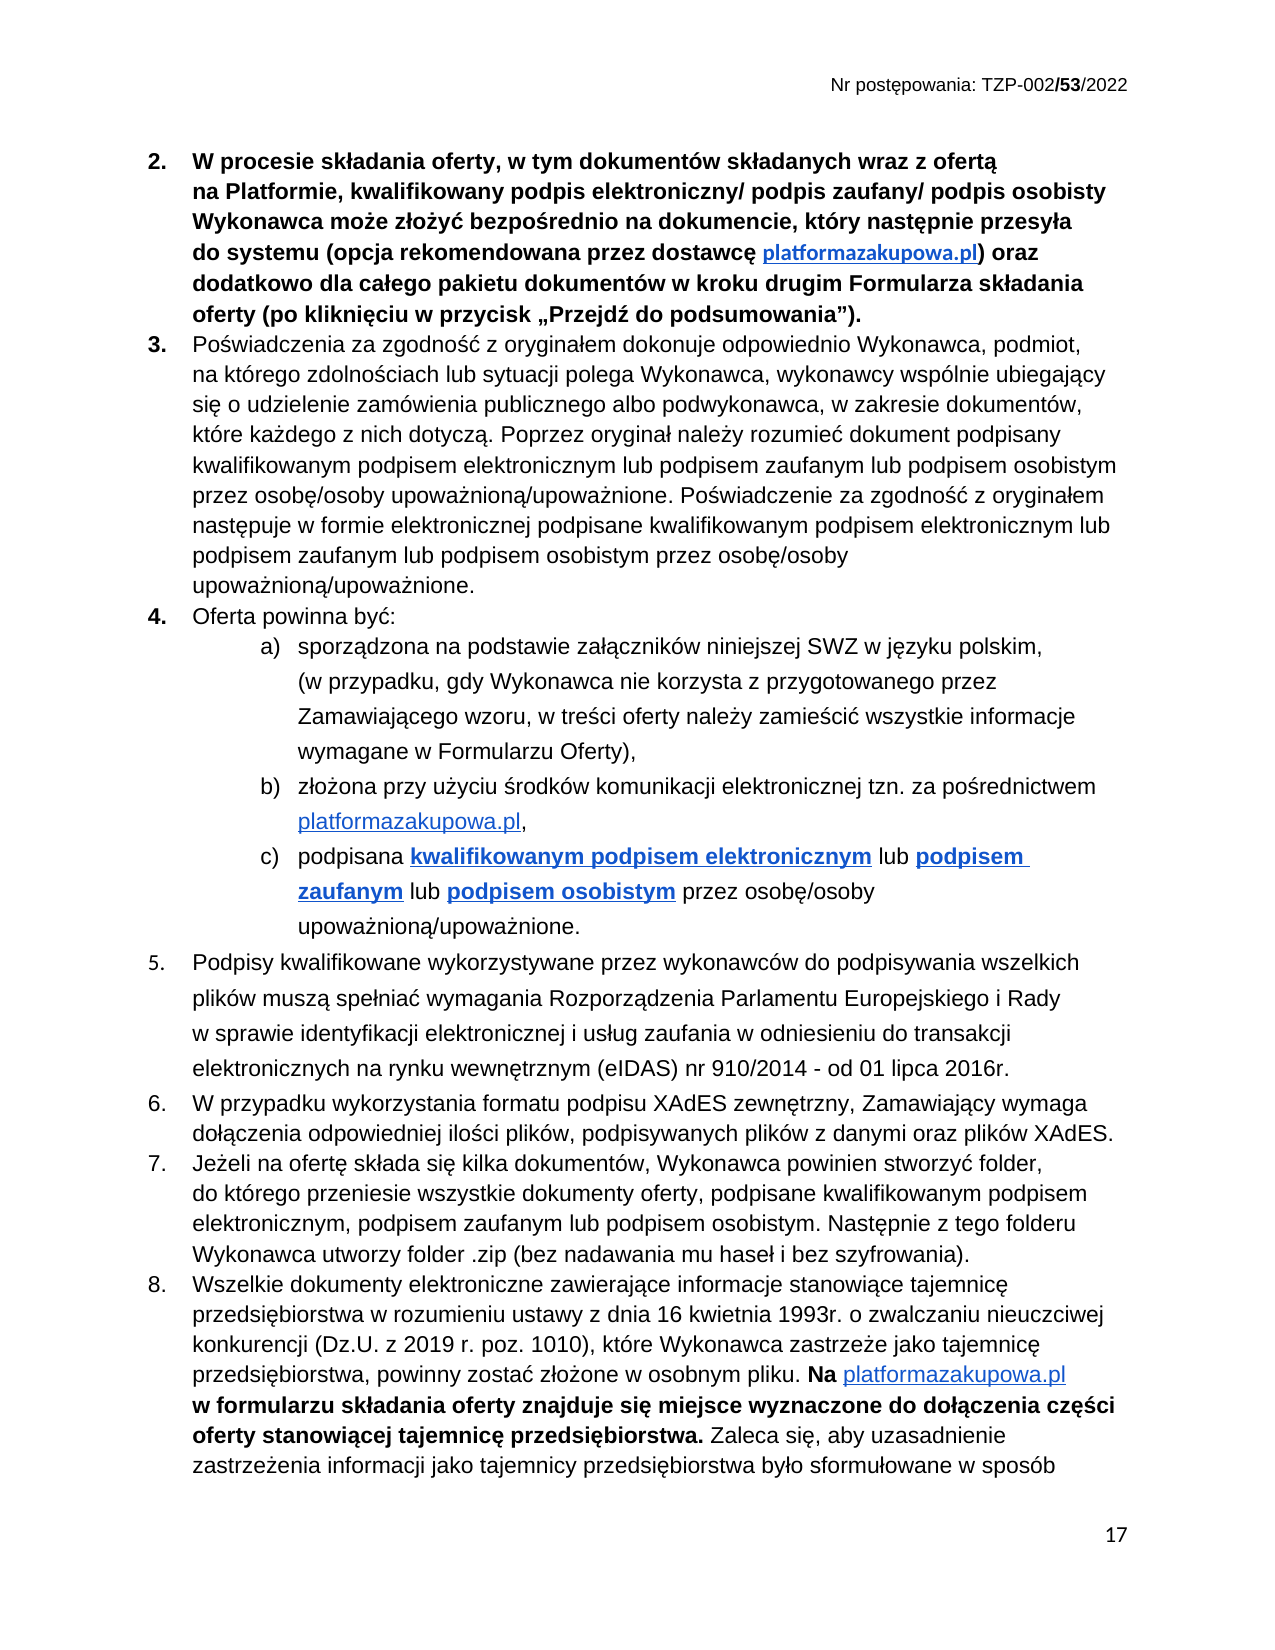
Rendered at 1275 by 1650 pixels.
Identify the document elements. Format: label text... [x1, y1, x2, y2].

list złożona przy użyciu środków komunikacji elektronicznej tzn. za pośrednictwem platformazakupowa.pl, [260, 773, 1127, 834]
list sporządzona na podstawie załączników niniejszej SWZ w języku polskim, (w przypadku, gdy Wykonawca nie korzysta z przygotowanego przez Zamawiającego wzoru, w treści oferty należy zamieścić wszystkie informacje wymagane w Formularzu Oferty), [260, 633, 1127, 764]
list W przypadku wykorzystania formatu podpisu XAdES zewnętrzny, Zamawiający wymaga dołączenia odpowiedniej ilości plików, podpisywanych plików z danymi oraz plików XAdES. [148, 1089, 1127, 1146]
list Jeżeli na ofertę składa się kilka dokumentów, Wykonawca powinien stworzyć folder, do którego przeniesie wszystkie dokumenty oferty, podpisane kwalifikowanym podpisem elektronicznym, podpisem zaufanym lub podpisem osobistym. Następnie z tego folderu Wykonawca utworzy folder .zip (bez nadawania mu haseł i bez szyfrowania). [148, 1150, 1127, 1267]
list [148, 1271, 1127, 1478]
list Poświadczenia za zgodność z oryginałem dokonuje odpowiednio Wykonawca, podmiot, na którego zdolnościach lub sytuacji polega Wykonawca, wykonawcy wspólnie ubiegający się o udzielenie zamówienia publicznego albo podwykonawca, w zakresie dokumentów, które każdego z nich dotyczą. Poprzez oryginał należy rozumieć dokument podpisany kwalifikowanym podpisem elektronicznym lub podpisem zaufanym lub podpisem osobistym przez osobę/osoby upoważnioną/upoważnione. Poświadczenie za zgodność z oryginałem następuje w formie elektronicznej podpisane kwalifikowanym podpisem elektronicznym lub podpisem zaufanym lub podpisem osobistym przez osobę/osoby upoważnioną/upoważnione. [148, 331, 1127, 599]
list podpisana kwalifikowanym podpisem elektronicznym lub podpisem zaufanym lub podpisem osobistym przez osobę/osoby upoważnioną/upoważnione. [260, 843, 1127, 939]
list W procesie składania oferty, w tym dokumentów składanych wraz z ofertą na Platformie, kwalifikowany podpis elektroniczny/ podpis zaufany/ podpis osobisty Wykonawca może złożyć bezpośrednio na dokumencie, który następnie przesyła do systemu (opcja rekomendowana przez dostawcę platformazakupowa.pl) oraz dodatkowo dla całego pakietu dokumentów w kroku drugim Formularza składania oferty (po kliknięciu w przycisk „Przejdź do podsumowania”). [148, 148, 1127, 327]
list Oferta powinna być: [148, 603, 1127, 629]
list Podpisy kwalifikowane wykorzystywane przez wykonawców do podpisywania wszelkich plików muszą spełniać wymagania Rozporządzenia Parlamentu Europejskiego i Rady w sprawie identyfikacji elektronicznej i usług zaufania w odniesieniu do transakcji elektronicznych na rynku wewnętrznym (eIDAS) nr 910/2014 - od 01 lipca 2016r. [148, 948, 1127, 1081]
